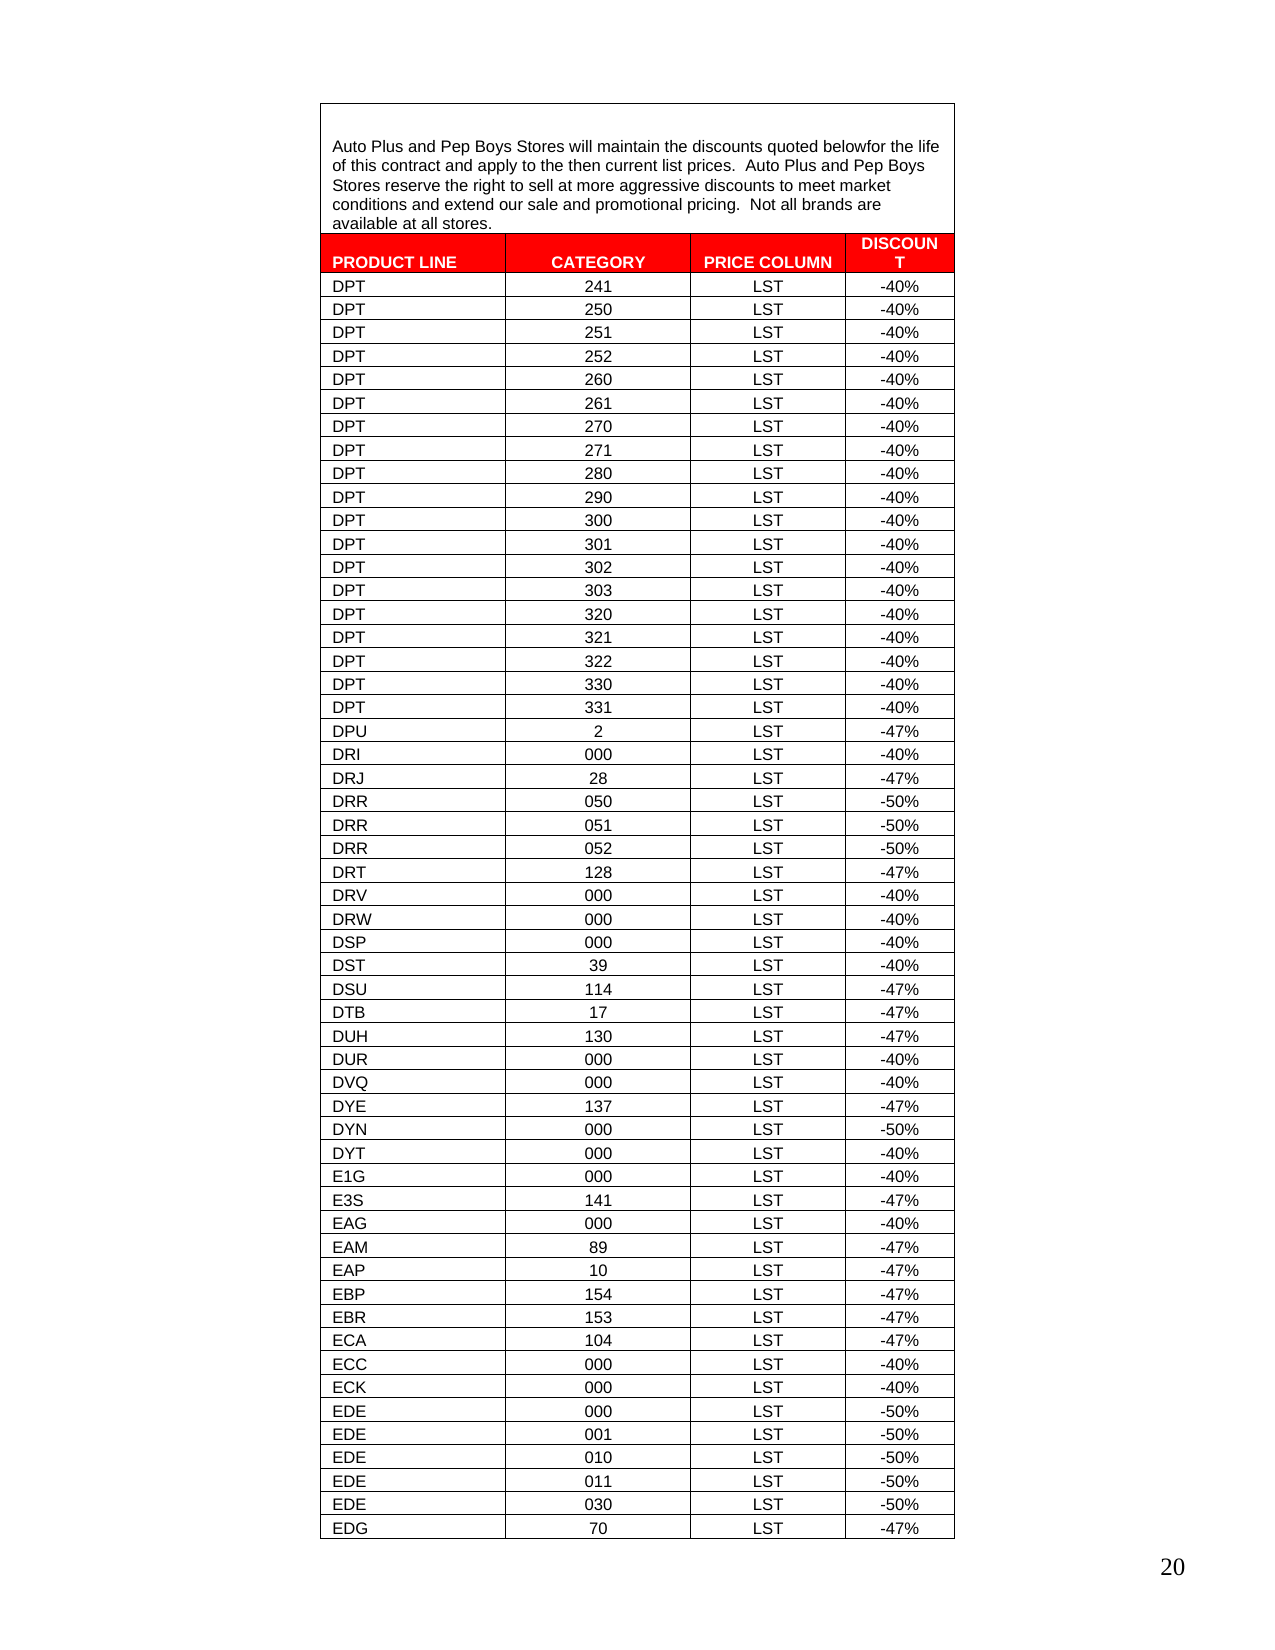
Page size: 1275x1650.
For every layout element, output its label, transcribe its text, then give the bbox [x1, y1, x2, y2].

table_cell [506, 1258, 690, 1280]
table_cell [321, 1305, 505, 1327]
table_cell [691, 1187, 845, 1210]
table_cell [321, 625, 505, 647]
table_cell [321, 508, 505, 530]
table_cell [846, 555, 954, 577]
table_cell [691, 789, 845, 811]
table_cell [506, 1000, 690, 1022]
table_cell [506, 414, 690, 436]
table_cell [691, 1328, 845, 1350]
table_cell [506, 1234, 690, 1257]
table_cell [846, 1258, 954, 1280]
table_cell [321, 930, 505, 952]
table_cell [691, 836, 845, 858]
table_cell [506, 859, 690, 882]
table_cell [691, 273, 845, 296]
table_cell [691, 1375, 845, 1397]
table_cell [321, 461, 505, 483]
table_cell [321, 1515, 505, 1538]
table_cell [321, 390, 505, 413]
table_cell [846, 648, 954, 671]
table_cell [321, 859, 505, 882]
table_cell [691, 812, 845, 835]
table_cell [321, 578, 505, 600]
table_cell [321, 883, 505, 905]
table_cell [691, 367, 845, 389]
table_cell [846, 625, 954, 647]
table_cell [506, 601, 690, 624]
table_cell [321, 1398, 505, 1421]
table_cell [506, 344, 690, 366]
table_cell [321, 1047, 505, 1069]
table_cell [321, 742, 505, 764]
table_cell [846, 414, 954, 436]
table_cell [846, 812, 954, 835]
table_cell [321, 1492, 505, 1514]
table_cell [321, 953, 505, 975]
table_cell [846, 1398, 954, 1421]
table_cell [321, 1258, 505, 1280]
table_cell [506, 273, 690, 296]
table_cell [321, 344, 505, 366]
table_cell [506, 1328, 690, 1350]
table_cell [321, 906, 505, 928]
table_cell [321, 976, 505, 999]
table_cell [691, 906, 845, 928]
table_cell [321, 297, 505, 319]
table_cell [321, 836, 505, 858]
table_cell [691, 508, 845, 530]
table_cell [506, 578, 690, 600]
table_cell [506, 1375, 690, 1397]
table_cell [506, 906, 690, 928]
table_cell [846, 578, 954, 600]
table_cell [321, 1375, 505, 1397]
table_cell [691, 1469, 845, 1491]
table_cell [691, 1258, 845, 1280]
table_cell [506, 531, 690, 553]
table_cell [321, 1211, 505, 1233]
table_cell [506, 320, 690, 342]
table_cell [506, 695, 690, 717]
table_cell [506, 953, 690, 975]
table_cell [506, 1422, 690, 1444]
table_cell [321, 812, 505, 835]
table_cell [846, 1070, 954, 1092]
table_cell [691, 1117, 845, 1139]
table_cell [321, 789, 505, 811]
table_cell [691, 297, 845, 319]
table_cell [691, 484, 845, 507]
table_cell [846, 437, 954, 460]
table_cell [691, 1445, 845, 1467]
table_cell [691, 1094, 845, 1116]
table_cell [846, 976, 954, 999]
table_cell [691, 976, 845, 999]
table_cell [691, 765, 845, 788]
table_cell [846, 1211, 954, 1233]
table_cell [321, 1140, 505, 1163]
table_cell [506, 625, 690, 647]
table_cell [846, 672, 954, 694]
table_cell PRODUCT LINE [321, 234, 505, 272]
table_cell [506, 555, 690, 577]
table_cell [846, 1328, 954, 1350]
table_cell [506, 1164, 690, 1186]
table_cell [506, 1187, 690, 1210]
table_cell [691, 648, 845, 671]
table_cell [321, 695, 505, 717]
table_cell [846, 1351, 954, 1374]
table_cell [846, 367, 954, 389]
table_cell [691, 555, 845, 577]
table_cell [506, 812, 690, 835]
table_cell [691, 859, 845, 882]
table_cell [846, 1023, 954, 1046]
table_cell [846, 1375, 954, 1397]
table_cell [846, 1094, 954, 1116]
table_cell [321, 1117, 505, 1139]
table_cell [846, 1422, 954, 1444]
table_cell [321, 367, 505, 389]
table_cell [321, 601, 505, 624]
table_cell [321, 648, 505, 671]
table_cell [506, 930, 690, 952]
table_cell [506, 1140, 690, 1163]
table_cell PRICE COLUMN [691, 234, 845, 272]
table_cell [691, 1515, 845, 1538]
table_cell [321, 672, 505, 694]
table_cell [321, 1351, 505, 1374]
table_cell DISCOUNT [846, 234, 954, 272]
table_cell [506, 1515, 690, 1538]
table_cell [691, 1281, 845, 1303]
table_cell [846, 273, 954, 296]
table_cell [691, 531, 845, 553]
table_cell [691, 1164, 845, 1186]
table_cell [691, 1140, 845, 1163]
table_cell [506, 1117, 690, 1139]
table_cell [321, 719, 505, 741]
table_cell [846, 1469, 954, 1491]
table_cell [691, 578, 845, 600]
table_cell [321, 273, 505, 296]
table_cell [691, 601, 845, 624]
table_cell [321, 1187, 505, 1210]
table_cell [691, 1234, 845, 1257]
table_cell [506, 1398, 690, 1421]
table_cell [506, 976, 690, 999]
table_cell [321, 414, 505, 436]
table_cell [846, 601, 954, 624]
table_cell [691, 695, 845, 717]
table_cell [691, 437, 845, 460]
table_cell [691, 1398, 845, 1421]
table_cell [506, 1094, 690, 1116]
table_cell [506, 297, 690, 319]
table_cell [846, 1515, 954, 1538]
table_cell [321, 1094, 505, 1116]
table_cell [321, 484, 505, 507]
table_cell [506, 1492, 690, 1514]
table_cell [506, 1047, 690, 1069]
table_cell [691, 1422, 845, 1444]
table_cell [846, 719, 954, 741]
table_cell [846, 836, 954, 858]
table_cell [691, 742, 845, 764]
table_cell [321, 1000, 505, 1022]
table_header Auto Plus and Pep Boys Stores will maintain the discounts quoted belowfor the life of this contract and apply to the then current list prices. Auto Plus and Pep Boys Stores reserve the right to sell at more aggressive discounts to meet market conditions and extend our sale and promotional pricing. Not all brands are available at all stores. [321, 104, 954, 233]
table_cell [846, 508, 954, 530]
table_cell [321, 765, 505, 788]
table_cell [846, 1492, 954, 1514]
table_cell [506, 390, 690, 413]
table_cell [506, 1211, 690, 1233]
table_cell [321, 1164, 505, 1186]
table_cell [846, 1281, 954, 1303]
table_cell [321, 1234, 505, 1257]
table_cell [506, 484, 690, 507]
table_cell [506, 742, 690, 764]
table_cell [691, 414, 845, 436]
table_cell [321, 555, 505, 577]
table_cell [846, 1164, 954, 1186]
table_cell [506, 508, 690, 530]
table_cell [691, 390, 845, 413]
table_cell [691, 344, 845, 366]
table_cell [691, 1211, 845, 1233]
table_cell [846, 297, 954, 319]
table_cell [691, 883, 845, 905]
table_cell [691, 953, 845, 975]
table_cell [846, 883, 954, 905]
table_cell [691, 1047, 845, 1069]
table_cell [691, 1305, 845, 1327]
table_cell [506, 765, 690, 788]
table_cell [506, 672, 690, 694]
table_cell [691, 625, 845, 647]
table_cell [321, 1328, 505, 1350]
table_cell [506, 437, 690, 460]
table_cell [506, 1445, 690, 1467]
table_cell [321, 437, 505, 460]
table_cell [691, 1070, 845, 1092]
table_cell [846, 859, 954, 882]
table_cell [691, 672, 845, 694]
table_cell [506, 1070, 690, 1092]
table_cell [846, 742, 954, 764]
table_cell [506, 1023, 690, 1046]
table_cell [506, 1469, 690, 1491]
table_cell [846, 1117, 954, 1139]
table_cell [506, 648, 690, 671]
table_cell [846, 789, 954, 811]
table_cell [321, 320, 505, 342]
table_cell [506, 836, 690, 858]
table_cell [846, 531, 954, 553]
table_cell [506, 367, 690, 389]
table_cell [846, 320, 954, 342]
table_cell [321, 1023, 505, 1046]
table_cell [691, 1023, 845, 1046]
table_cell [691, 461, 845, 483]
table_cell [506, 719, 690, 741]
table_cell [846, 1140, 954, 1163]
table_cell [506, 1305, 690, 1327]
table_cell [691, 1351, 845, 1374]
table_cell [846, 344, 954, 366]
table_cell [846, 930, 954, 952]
table_cell CATEGORY [506, 234, 690, 272]
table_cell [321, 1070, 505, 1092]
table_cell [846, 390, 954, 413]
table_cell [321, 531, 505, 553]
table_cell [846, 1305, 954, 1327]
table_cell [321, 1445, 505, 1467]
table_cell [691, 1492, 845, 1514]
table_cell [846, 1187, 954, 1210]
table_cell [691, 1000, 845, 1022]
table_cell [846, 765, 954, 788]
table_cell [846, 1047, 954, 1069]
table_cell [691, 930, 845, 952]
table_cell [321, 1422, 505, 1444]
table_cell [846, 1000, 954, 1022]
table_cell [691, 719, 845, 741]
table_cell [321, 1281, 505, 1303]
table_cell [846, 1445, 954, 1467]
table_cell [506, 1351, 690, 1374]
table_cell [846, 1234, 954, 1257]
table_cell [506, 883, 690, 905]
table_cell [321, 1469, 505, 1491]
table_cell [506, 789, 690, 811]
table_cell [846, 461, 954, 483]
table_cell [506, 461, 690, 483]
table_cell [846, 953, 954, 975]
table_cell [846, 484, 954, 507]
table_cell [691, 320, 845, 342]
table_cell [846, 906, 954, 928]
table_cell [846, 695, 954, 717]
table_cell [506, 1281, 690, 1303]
